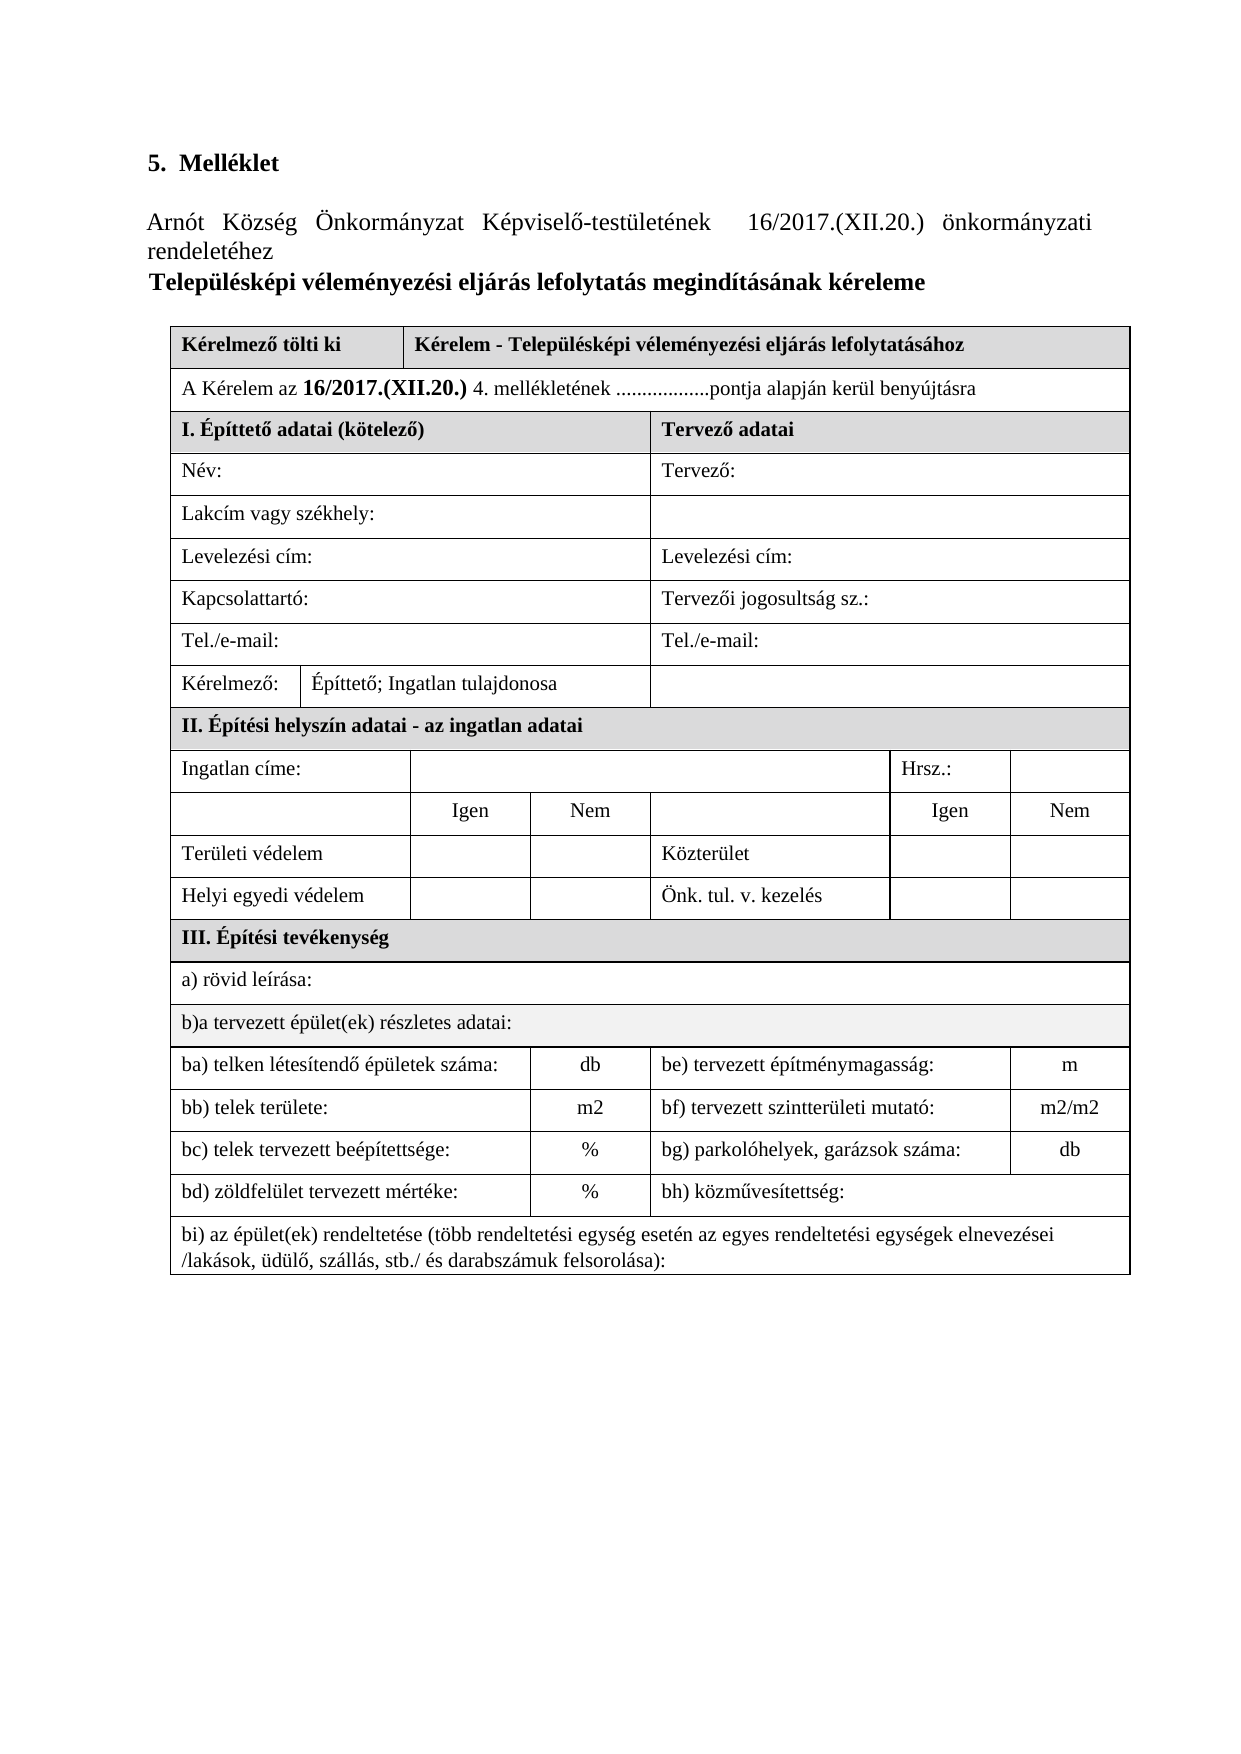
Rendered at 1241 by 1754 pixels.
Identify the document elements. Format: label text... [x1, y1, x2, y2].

table_cell db [531, 1048, 650, 1089]
table_cell Tervezői jogosultság sz.: [651, 581, 1129, 622]
table_cell  [1011, 836, 1129, 877]
table_cell b)a tervezett épület(ek) részletes adatai: [171, 1005, 1129, 1046]
table_cell Név: [171, 454, 650, 495]
subtitle 5. Melléklet [148, 148, 1093, 176]
table_cell [1011, 751, 1129, 792]
table_cell II. Építési helyszín adatai - az ingatlan adatai [171, 708, 1129, 749]
table_cell bh) közművesítettség: [651, 1175, 1129, 1216]
table_cell  [531, 878, 650, 919]
table_cell Területi védelem [171, 836, 410, 877]
table_cell [411, 751, 889, 792]
table_cell  [891, 878, 1010, 919]
table_cell ba) telken létesítendő épületek száma: [171, 1048, 530, 1089]
table_cell Tel./e-mail: [171, 624, 650, 665]
table_cell [651, 666, 1129, 707]
table_cell Igen [411, 793, 530, 834]
table_cell [171, 793, 410, 834]
table_cell bc) telek tervezett beépítettsége: [171, 1132, 530, 1173]
table_cell Tervező adatai [651, 412, 1129, 452]
table_cell Tervező: [651, 454, 1129, 495]
table_cell Lakcím vagy székhely: [171, 496, 650, 538]
table_cell Kapcsolattartó: [171, 581, 650, 622]
table_cell III. Építési tevékenység [171, 920, 1129, 961]
table_cell Levelezési cím: [651, 539, 1129, 580]
table_cell Levelezési cím: [171, 539, 650, 580]
table_cell bi) az épület(ek) rendeltetése (több rendeltetési egység esetén az egyes rendeltetési egységek elnevezései /lakások, üdülő, szállás, stb./ és darabszámuk felsorolása): [171, 1217, 1129, 1274]
table_cell Közterület [651, 836, 889, 877]
table_cell m2/m2 [1011, 1090, 1129, 1131]
table_cell Helyi egyedi védelem [171, 878, 410, 919]
table_cell Tel./e-mail: [651, 624, 1129, 665]
table_cell db [1011, 1132, 1129, 1173]
table_cell [651, 793, 889, 834]
table_cell Nem [1011, 793, 1129, 834]
table_cell  [891, 836, 1010, 877]
table_cell I. Építtető adatai (kötelező) [171, 412, 650, 452]
table_cell bb) telek területe: [171, 1090, 530, 1131]
table_cell A Kérelem az 16/2017.(XII.20.) 4. mellékletének ..................pontja alapján kerül benyújtásra [171, 369, 1129, 411]
table_cell Igen [891, 793, 1010, 834]
table_cell bd) zöldfelület tervezett mértéke: [171, 1175, 530, 1216]
table_cell  [1011, 878, 1129, 919]
table_cell Hrsz.: [891, 751, 1010, 792]
table_header Kérelem - Településképi véleményezési eljárás lefolytatásához [404, 327, 1129, 368]
table_cell  [411, 836, 530, 877]
table_cell Nem [531, 793, 650, 834]
table_cell Kérelmező: [171, 666, 300, 707]
table_cell Építtető; Ingatlan tulajdonosa [301, 666, 650, 707]
table_cell bg) parkolóhelyek, garázsok száma: [651, 1132, 1010, 1173]
table_cell % [531, 1175, 650, 1216]
table_cell  [531, 836, 650, 877]
table_cell  [411, 878, 530, 919]
table_cell m2 [531, 1090, 650, 1131]
table_cell % [531, 1132, 650, 1173]
table_header Kérelmező tölti ki [171, 327, 403, 368]
table_cell be) tervezett építménymagasság: [651, 1048, 1010, 1089]
table_cell bf) tervezett szintterületi mutató: [651, 1090, 1010, 1131]
table_cell a) rövid leírása: [171, 963, 1129, 1004]
subtitle Arnót Község Önkormányzat Képviselő-testületének 16/2017.(XII.20.) önkormányzati rendeletéhez [146, 207, 1093, 265]
table_cell [651, 496, 1129, 538]
table_cell m [1011, 1048, 1129, 1089]
table_cell Önk. tul. v. kezelés [651, 878, 889, 919]
text Településképi véleményezési eljárás lefolytatás megindításának kéreleme [149, 267, 1093, 296]
table_cell Ingatlan címe: [171, 751, 410, 792]
